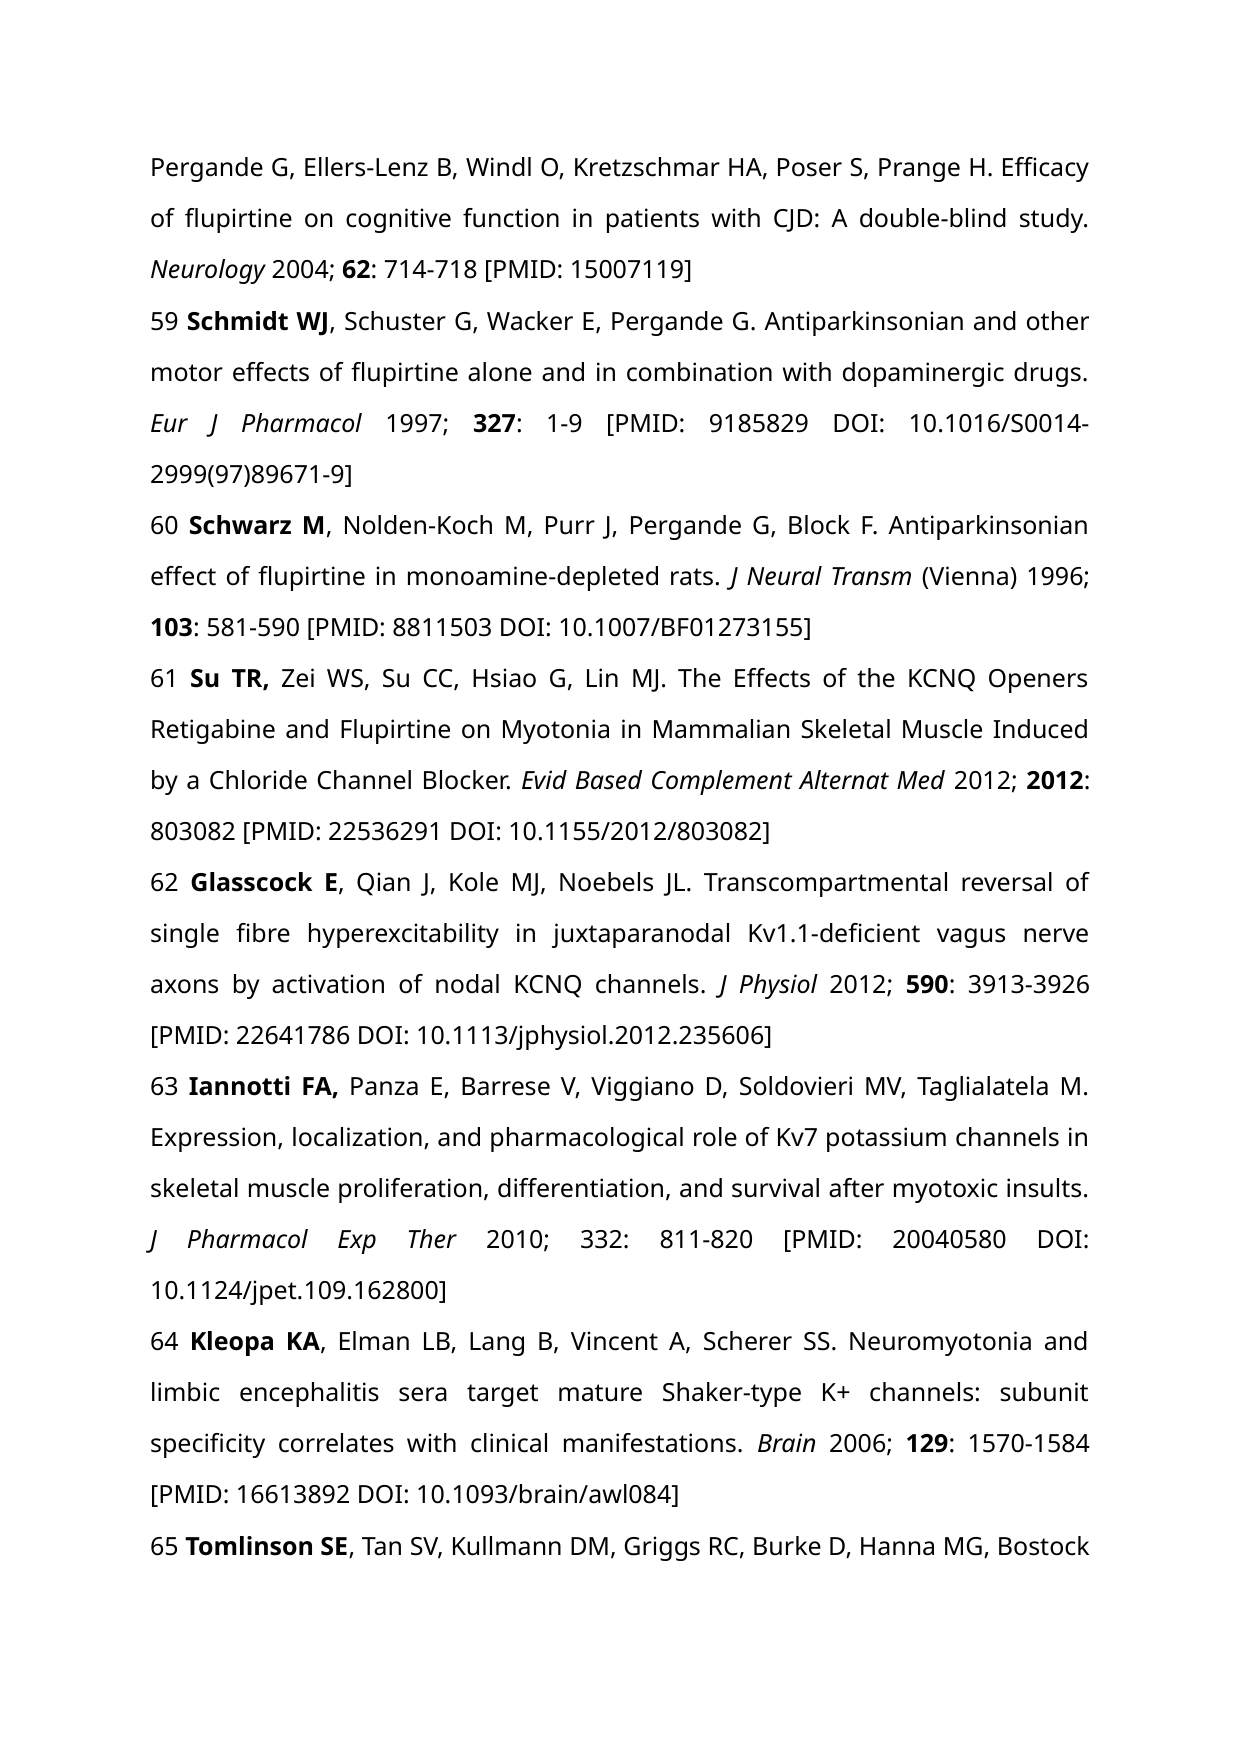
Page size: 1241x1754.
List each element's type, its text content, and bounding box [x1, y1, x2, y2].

text 60 Schwarz M, Nolden-Koch M, Purr J, Pergande G, Block F. Antiparkinsonian effect of flupirtine in monoamine-depleted rats. J Neural Transm (Vienna) 1996; 103: 581-590 [PMID: 8811503 DOI: 10.1007/BF01273155] [150, 507, 1090, 643]
text 63 Iannotti FA, Panza E, Barrese V, Viggiano D, Soldovieri MV, Taglialatela M. Expression, localization, and pharmacological role of Kv7 potassium channels in skeletal muscle proliferation, differentiation, and survival after myotoxic insults. J Pharmacol Exp Ther 2010; 332: 811-820 [PMID: 20040580 DOI: 10.1124/jpet.109.162800] [150, 1069, 1090, 1307]
text 64 Kleopa KA, Elman LB, Lang B, Vincent A, Scherer SS. Neuromyotonia and limbic encephalitis sera target mature Shaker-type K+ channels: subunit specificity correlates with clinical manifestations. Brain 2006; 129: 1570-1584 [PMID: 16613892 DOI: 10.1093/brain/awl084] [150, 1324, 1090, 1511]
text 59 Schmidt WJ, Schuster G, Wacker E, Pergande G. Antiparkinsonian and other motor effects of flupirtine alone and in combination with dopaminergic drugs. Eur J Pharmacol 1997; 327: 1-9 [PMID: 9185829 DOI: 10.1016/S0014-2999(97)89671-9] [150, 303, 1090, 490]
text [150, 150, 1090, 286]
text 61 Su TR, Zei WS, Su CC, Hsiao G, Lin MJ. The Effects of the KCNQ Openers Retigabine and Flupirtine on Myotonia in Mammalian Skeletal Muscle Induced by a Chloride Channel Blocker. Evid Based Complement Alternat Med 2012; 2012: 803082 [PMID: 22536291 DOI: 10.1155/2012/803082] [150, 660, 1090, 848]
text 62 Glasscock E, Qian J, Kole MJ, Noebels JL. Transcompartmental reversal of single fibre hyperexcitability in juxtaparanodal Kv1.1-deficient vagus nerve axons by activation of nodal KCNQ channels. J Physiol 2012; 590: 3913-3926 [PMID: 22641786 DOI: 10.1113/jphysiol.2012.235606] [150, 864, 1090, 1052]
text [150, 1528, 1090, 1562]
